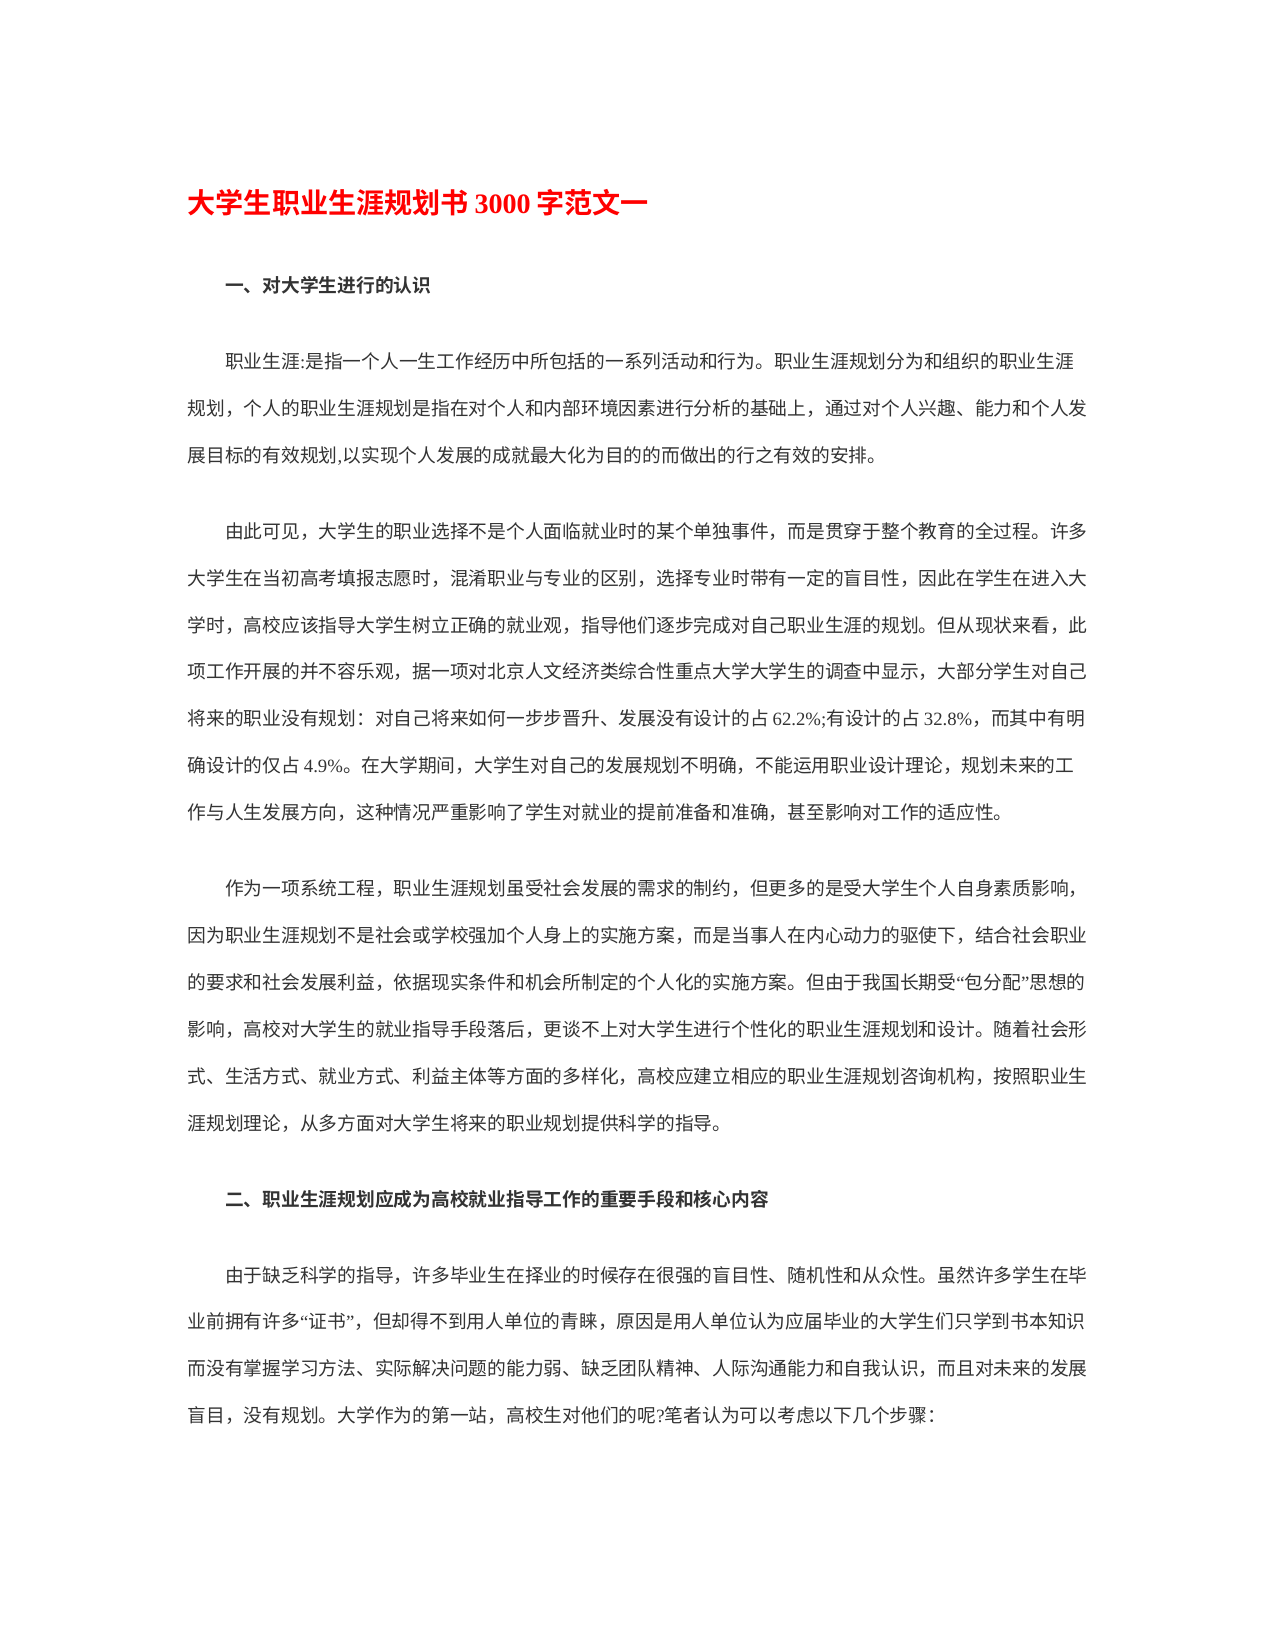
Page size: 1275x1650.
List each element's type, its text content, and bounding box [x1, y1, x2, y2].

text 大学生职业生涯规划书3000字范文一 [187, 173, 1087, 222]
text 由此可见，大学生的职业选择不是个人面临就业时的某个单独事件，而是贯穿于整个教育的全过程。许多大学生在当初高考填报志愿时，混淆职业与专业的区别，选择专业时带有一定的盲目性，因此在学生在进入大学时，高校应该指导大学生树立正确的就业观，指导他们逐步完成对自己职业生涯的规划。但从现状来看，此项工作开展的并不容乐观，据一项对北京人文经济类综合性重点大学大学生的调查中显示，大部分学生对自己将来的职业没有规划：对自己将来如何一步步晋升、发展没有设计的占62.2%;有设计的占32.8%，而其中有明确设计的仅占4.9%。在大学期间，大学生对自己的发展规划不明确，不能运用职业设计理论，规划未来的工作与人生发展方向，这种情况严重影响了学生对就业的提前准备和准确，甚至影响对工作的适应性。 [187, 497, 1087, 825]
text 职业生涯:是指一个人一生工作经历中所包括的一系列活动和行为。职业生涯规划分为和组织的职业生涯规划，个人的职业生涯规划是指在对个人和内部环境因素进行分析的基础上，通过对个人兴趣、能力和个人发展目标的有效规划,以实现个人发展的成就最大化为目的的而做出的行之有效的安排。 [187, 327, 1087, 468]
text 二、职业生涯规划应成为高校就业指导工作的重要手段和核心内容 [187, 1164, 1087, 1211]
text 作为一项系统工程，职业生涯规划虽受社会发展的需求的制约，但更多的是受大学生个人自身素质影响，因为职业生涯规划不是社会或学校强加个人身上的实施方案，而是当事人在内心动力的驱使下，结合社会职业的要求和社会发展利益，依据现实条件和机会所制定的个人化的实施方案。但由于我国长期受“包分配”思想的影响，高校对大学生的就业指导手段落后，更谈不上对大学生进行个性化的职业生涯规划和设计。随着社会形式、生活方式、就业方式、利益主体等方面的多样化，高校应建立相应的职业生涯规划咨询机构，按照职业生涯规划理论，从多方面对大学生将来的职业规划提供科学的指导。 [187, 854, 1087, 1135]
text 一、对大学生进行的认识 [187, 251, 1087, 298]
text 由于缺乏科学的指导，许多毕业生在择业的时候存在很强的盲目性、随机性和从众性。虽然许多学生在毕业前拥有许多“证书”，但却得不到用人单位的青睐，原因是用人单位认为应届毕业的大学生们只学到书本知识而没有掌握学习方法、实际解决问题的能力弱、缺乏团队精神、人际沟通能力和自我认识，而且对未来的发展盲目，没有规划。大学作为的第一站，高校生对他们的呢?笔者认为可以考虑以下几个步骤： [187, 1241, 1087, 1428]
